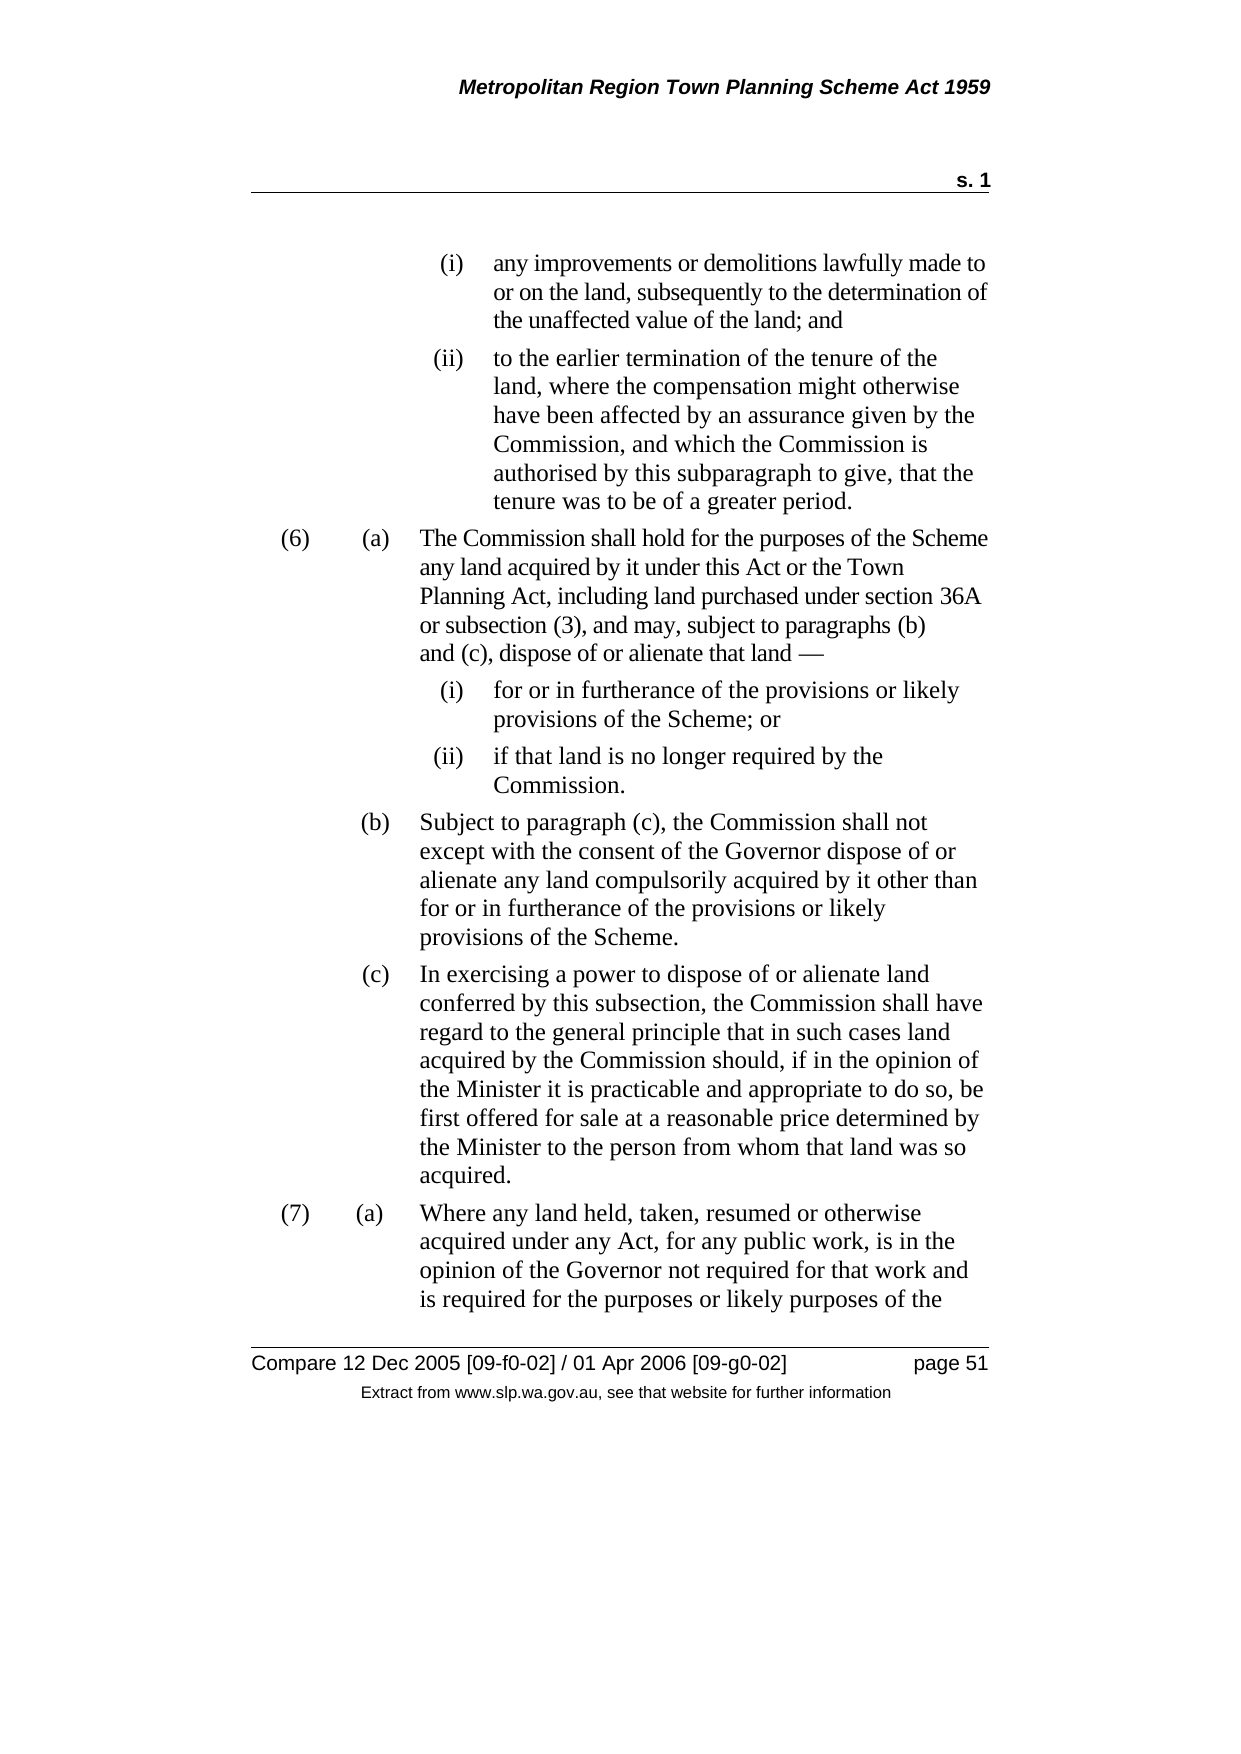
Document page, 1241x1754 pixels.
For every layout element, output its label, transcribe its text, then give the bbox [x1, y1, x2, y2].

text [251, 1198, 989, 1313]
text (ii) if that land is no longer required by the Commission. [251, 741, 989, 799]
text (i) any improvements or demolitions lawfully made to or on the land, subsequently to the determination of the unaffected value of the land; and [251, 248, 989, 334]
text (i) for or in furtherance of the provisions or likely provisions of the Scheme; or [251, 676, 989, 733]
text (c) In exercising a power to dispose of or alienate land conferred by this subsection, the Commission shall have regard to the general principle that in such cases land acquired by the Commission should, if in the opinion of the Minister it is practicable and appropriate to do so, be first offered for sale at a reasonable price determined by the Minister to the person from whom that land was so acquired. [251, 959, 989, 1189]
text (ii) to the earlier termination of the tenure of the land, where the compensation might otherwise have been affected by an assurance given by the Commission, and which the Commission is authorised by this subparagraph to give, that the tenure was to be of a greater period. [251, 343, 989, 515]
text (6) (a) The Commission shall hold for the purposes of the Scheme any land acquired by it under this Act or the Town Planning Act, including land purchased under section 36A or subsection (3), and may, subject to paragraphs (b) and (c), dispose of or alienate that land — [251, 523, 989, 667]
text (b) Subject to paragraph (c), the Commission shall not except with the consent of the Governor dispose of or alienate any land compulsorily acquired by it other than for or in furtherance of the provisions or likely provisions of the Scheme. [251, 807, 989, 951]
